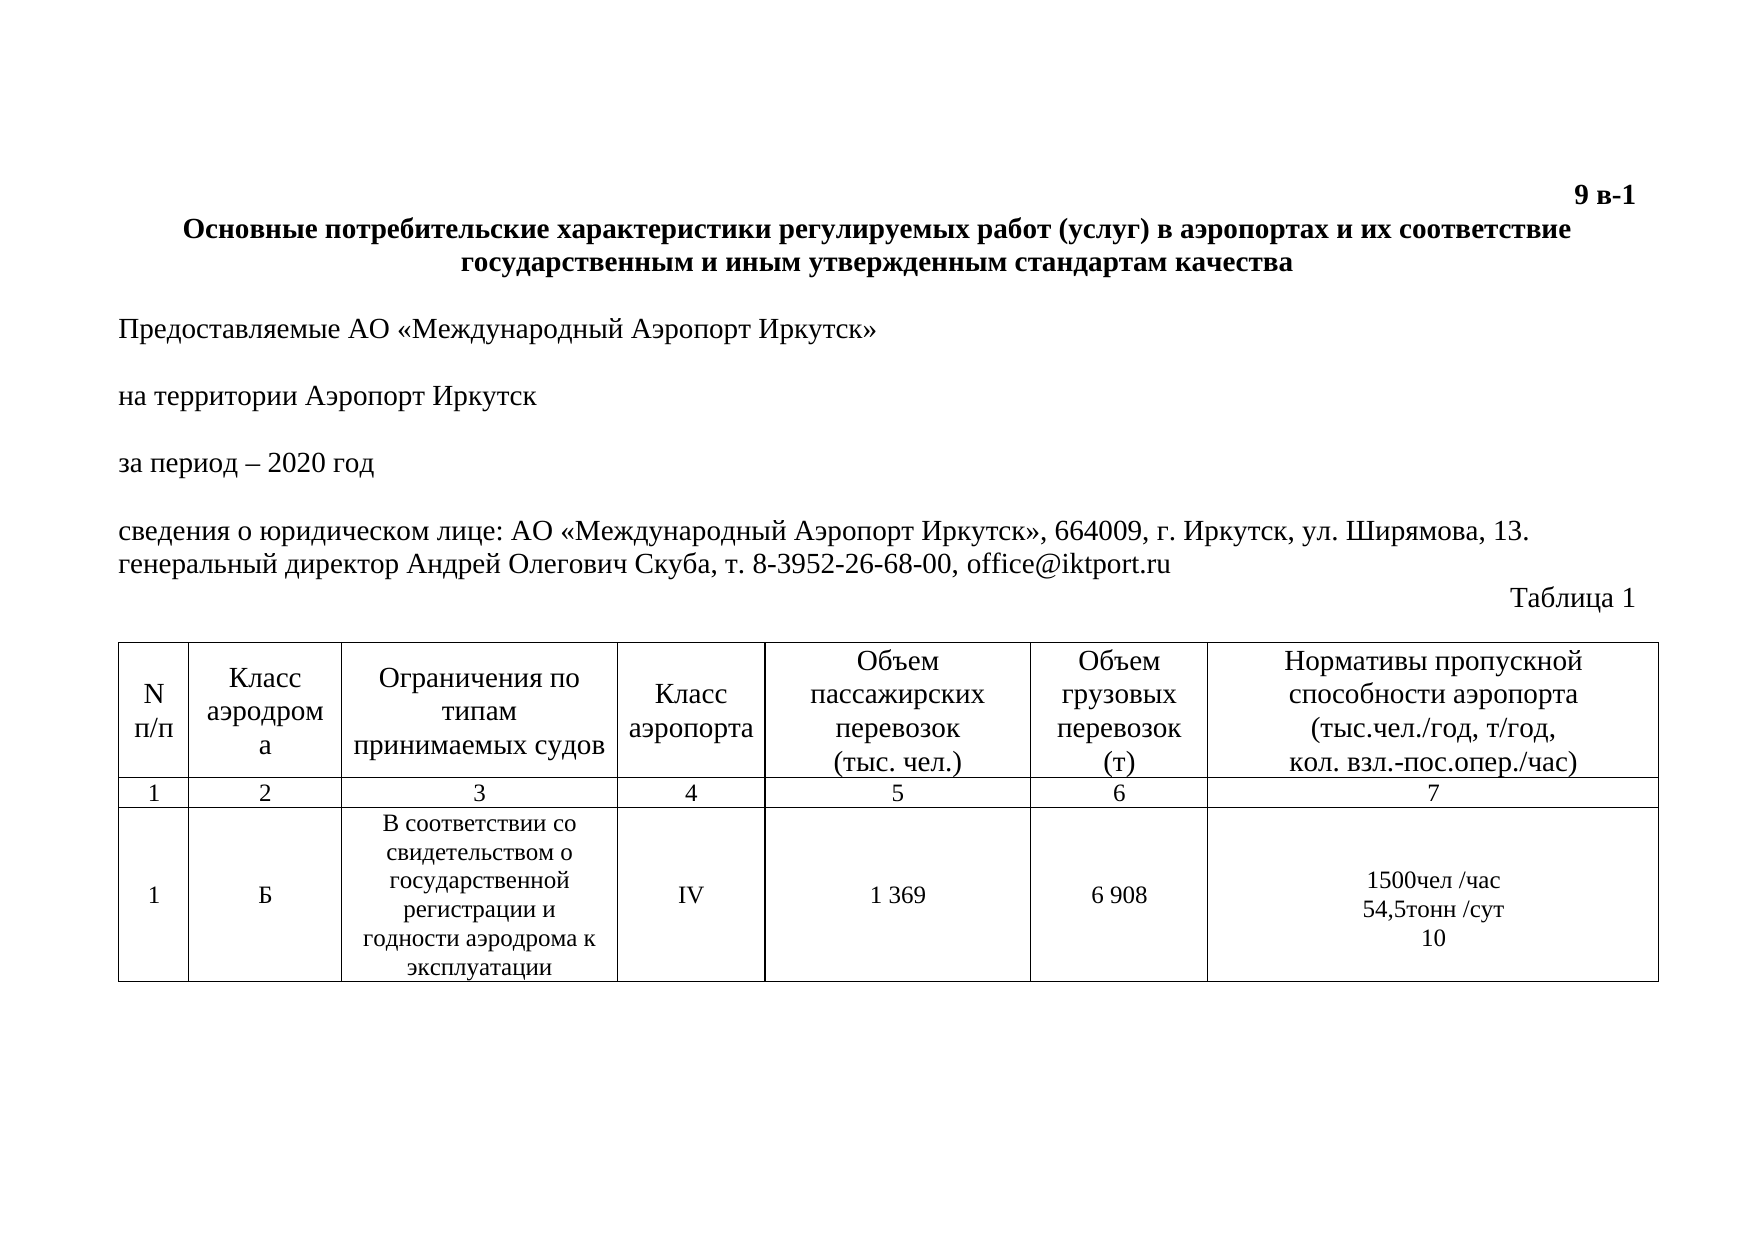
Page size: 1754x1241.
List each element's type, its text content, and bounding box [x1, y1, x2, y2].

table_cell 4 [618, 778, 764, 807]
table_cell 1500чел /час 54,5тонн /сут 10 [1208, 808, 1658, 981]
text 9 в-1 [118, 177, 1636, 211]
table_header Нормативы пропускной способности аэропорта (тыс.чел./год, т/год, кол. взл.-пос.опер./час) [1208, 643, 1658, 777]
table_cell Б [189, 808, 341, 981]
table_header Объем пассажирских перевозок (тыс. чел.) [766, 643, 1030, 777]
table_cell В соответствии со свидетельством о государственной регистрации и годности аэродрома к эксплуатации [342, 808, 617, 981]
text сведения о юридическом лице: АО «Международный Аэропорт Иркутск», 664009, г. Иркутск, ул. Ширямова, 13. [118, 513, 1636, 546]
table_cell 6 [1031, 778, 1207, 807]
table_cell 1 [119, 808, 188, 981]
table_cell 2 [189, 778, 341, 807]
table_header Класс аэродрома [189, 643, 341, 777]
table_cell 6 908 [1031, 808, 1207, 981]
table_cell 7 [1208, 778, 1658, 807]
table_cell 3 [342, 778, 617, 807]
table_cell 1 [119, 778, 188, 807]
table_header Класс аэропорта [618, 643, 764, 777]
text Основные потребительские характеристики регулируемых работ (услуг) в аэропортах и их соответствие государственным и иным утвержденным стандартам качества [118, 211, 1636, 278]
text на территории Аэропорт Иркутск [118, 378, 1636, 412]
text Предоставляемые АО «Международный Аэропорт Иркутск» [118, 311, 1636, 345]
text за период – 2020 год [118, 446, 1636, 479]
table_header Объем грузовых перевозок (т) [1031, 643, 1207, 777]
table_cell IV [618, 808, 764, 981]
table_header N п/п [119, 643, 188, 777]
table_cell 5 [766, 778, 1030, 807]
table_cell 1 369 [766, 808, 1030, 981]
table_header Ограничения по типам принимаемых судов [342, 643, 617, 777]
text Таблица 1 [118, 580, 1636, 613]
text генеральный директор Андрей Олегович Скуба, т. 8-3952-26-68-00, office@iktport.ru [118, 546, 1636, 580]
